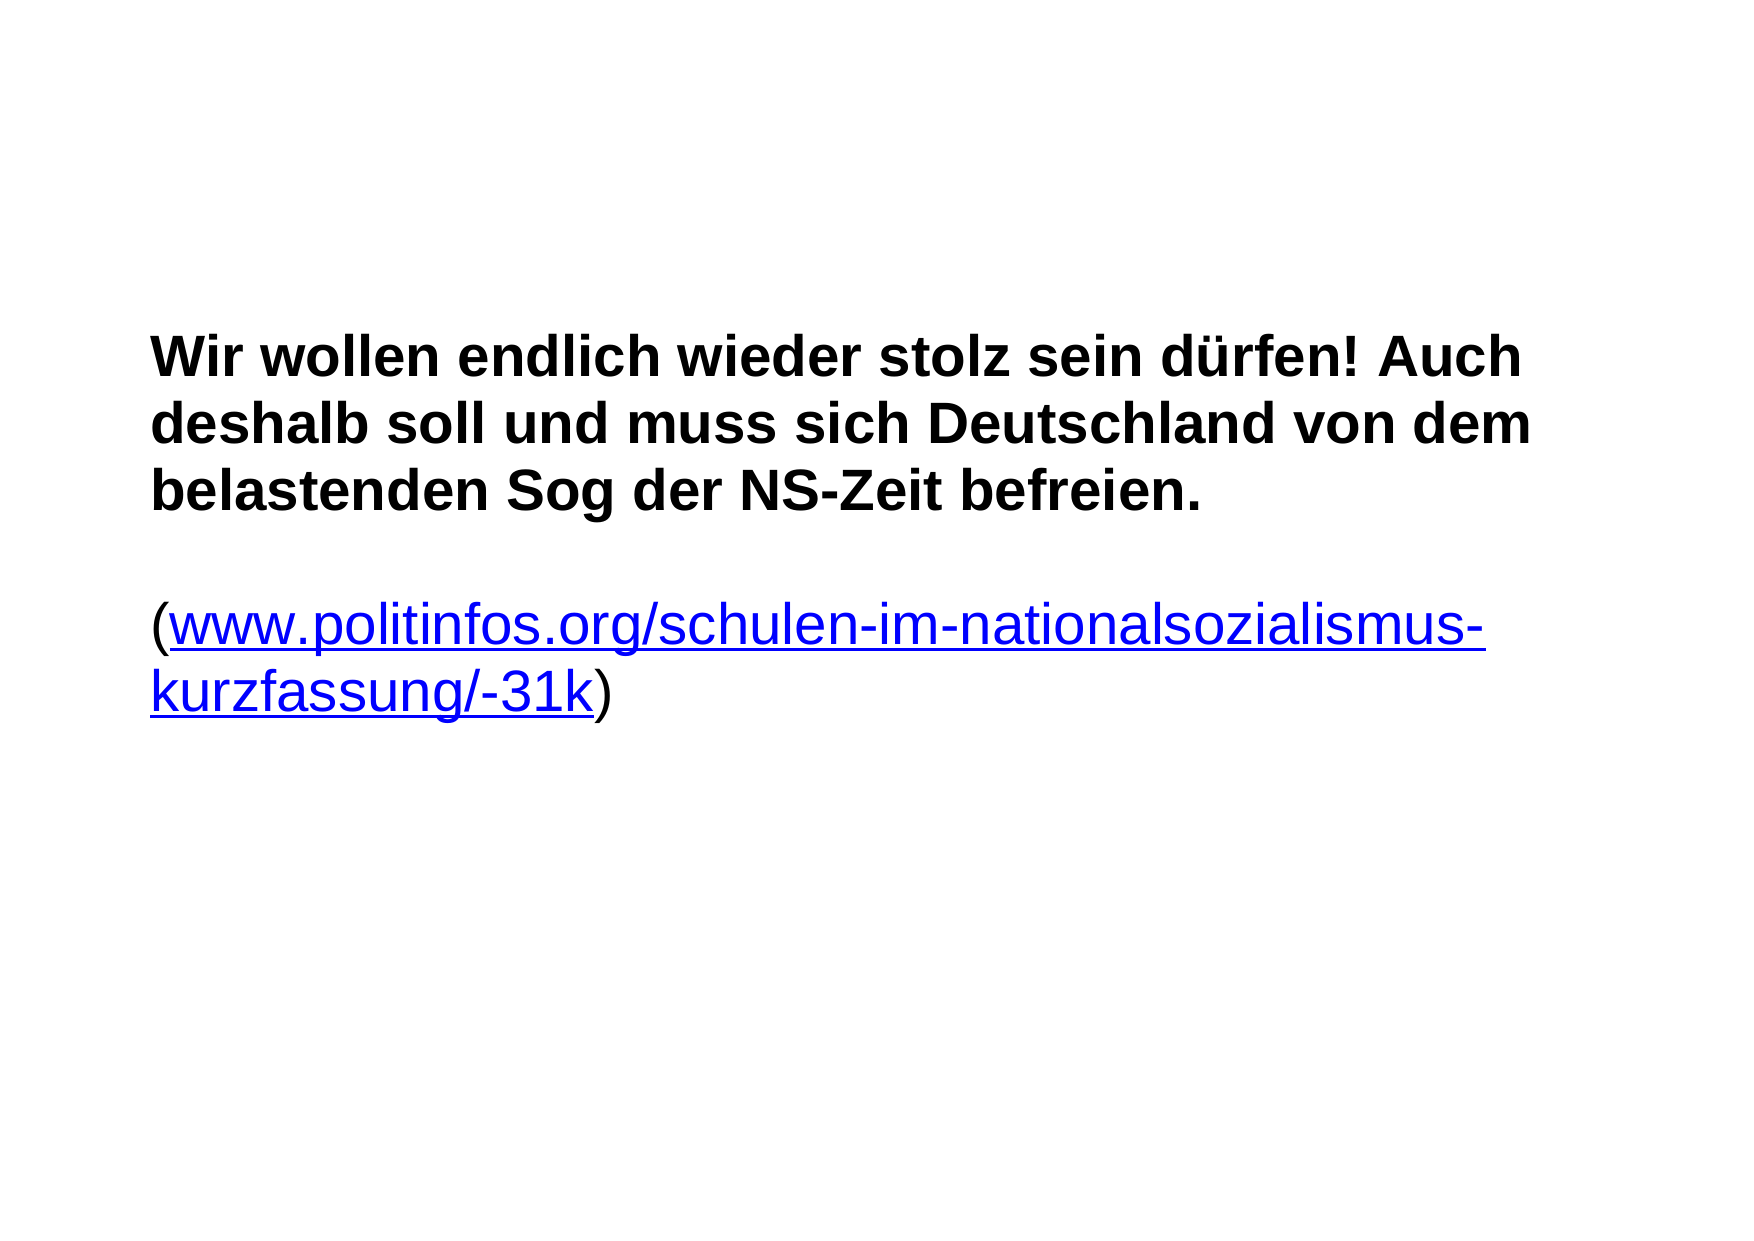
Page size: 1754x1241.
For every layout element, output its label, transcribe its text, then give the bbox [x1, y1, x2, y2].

text (www.politinfos.org/schulen-im-nationalsozialismus-kurzfassung/-31k) [150, 590, 1604, 724]
text Wir wollen endlich wieder stolz sein dürfen! Auch deshalb soll und muss sich Deutschland von dem belastenden Sog der NS-Zeit befreien. [150, 321, 1604, 523]
